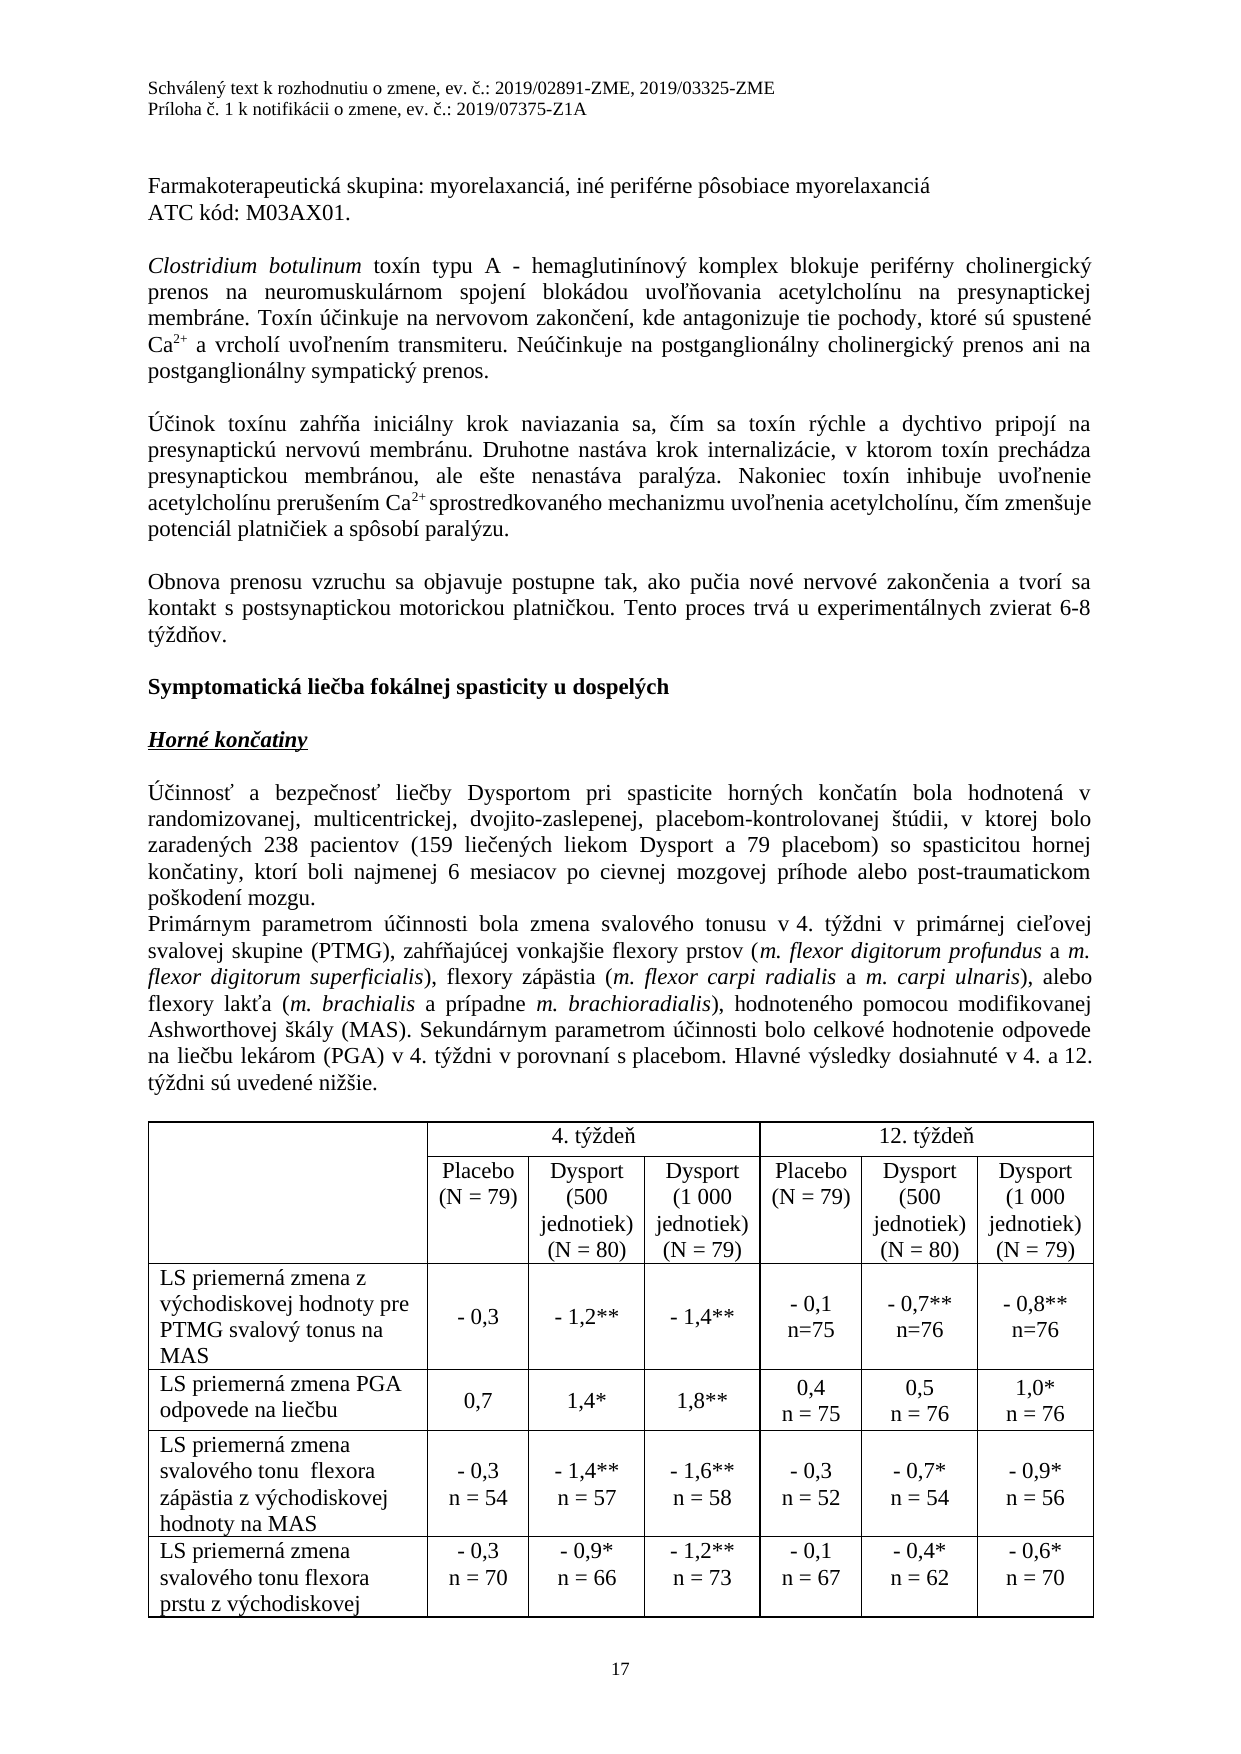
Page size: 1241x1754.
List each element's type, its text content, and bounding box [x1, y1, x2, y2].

table_cell Placebo (N = 79) [428, 1157, 528, 1262]
table_cell Dysport (1 000 jednotiek) (N = 79) [645, 1157, 759, 1262]
table_header 4. týždeň [428, 1123, 759, 1156]
text Symptomatická liečba fokálnej spasticity u dospelých [148, 673, 1092, 700]
table_cell - 1,4** [645, 1264, 759, 1369]
table_cell 1,4* [529, 1370, 644, 1430]
table_cell - 0,9* n = 66 [529, 1537, 644, 1616]
table_cell - 0,3 [428, 1264, 528, 1369]
table_cell Dysport (500 jednotiek) (N = 80) [862, 1157, 977, 1262]
table_cell LS priemerná zmena PGA odpovede na liečbu [149, 1370, 427, 1430]
text Clostridium botulinum toxín typu A - hemaglutinínový komplex blokuje periférny cholinergický prenos na neuromuskulárnom spojení blokádou uvoľňovania acetylcholínu na presynaptickej membráne. Toxín účinkuje na nervovom zakončení, kde antagonizuje tie pochody, ktoré sú spustené Ca2+ a vrcholí uvoľnením transmiteru. Neúčinkuje na postganglionálny cholinergický prenos ani na postganglionálny sympatický prenos. [148, 252, 1092, 383]
table_cell - 1,2** n = 73 [645, 1537, 759, 1616]
table_cell - 0,3 n = 70 [428, 1537, 528, 1616]
table_cell Placebo (N = 79) [761, 1157, 861, 1262]
table_cell LS priemerná zmena svalového tonu flexora zápästia z východiskovej hodnoty na MAS [149, 1431, 427, 1536]
text Farmakoterapeutická skupina: myorelaxanciá, iné periférne pôsobiace myorelaxanciá [148, 173, 1092, 199]
table_cell Dysport (500 jednotiek) (N = 80) [529, 1157, 644, 1262]
table_cell 1,8** [645, 1370, 759, 1430]
table_cell - 1,4** n = 57 [529, 1431, 644, 1536]
table_cell 0,4 n = 75 [761, 1370, 861, 1430]
table_cell - 0,6* n = 70 [978, 1537, 1093, 1616]
table_cell - 0,7* n = 54 [862, 1431, 977, 1536]
table_cell - 0,7** n=76 [862, 1264, 977, 1369]
table_cell 0,5 n = 76 [862, 1370, 977, 1430]
table_cell - 0,3 n = 54 [428, 1431, 528, 1536]
text Horné končatiny [148, 726, 1092, 752]
table_cell Dysport (1 000 jednotiek) (N = 79) [978, 1157, 1093, 1262]
text Účinok toxínu zahŕňa iniciálny krok naviazania sa, čím sa toxín rýchle a dychtivo pripojí na presynaptickú nervovú membránu. Druhotne nastáva krok internalizácie, v ktorom toxín prechádza presynaptickou membránou, ale ešte nenastáva paralýza. Nakoniec toxín inhibuje uvoľnenie acetylcholínu prerušením Ca2+ sprostredkovaného mechanizmu uvoľnenia acetylcholínu, čím zmenšuje potenciál platničiek a spôsobí paralýzu. [148, 410, 1092, 542]
table_cell - 0,8** n=76 [978, 1264, 1093, 1369]
text ATC kód: M03AX01. [148, 199, 1092, 225]
text Účinnosť a bezpečnosť liečby Dysportom pri spasticite horných končatín bola hodnotená v randomizovanej, multicentrickej, dvojito-zaslepenej, placebom-kontrolovanej štúdii, v ktorej bolo zaradených 238 pacientov (159 liečených liekom Dysport a 79 placebom) so spasticitou hornej končatiny, ktorí boli najmenej 6 mesiacov po cievnej mozgovej príhode alebo post-traumatickom poškodení mozgu. [148, 779, 1092, 911]
table_cell - 0,3 n = 52 [761, 1431, 861, 1536]
table_header 12. týždeň [761, 1123, 1093, 1156]
table_cell - 0,1 n = 67 [761, 1537, 861, 1616]
table_cell 1,0* n = 76 [978, 1370, 1093, 1430]
table_cell - 0,4* n = 62 [862, 1537, 977, 1616]
table_cell 0,7 [428, 1370, 528, 1430]
table_cell LS priemerná zmena z východiskovej hodnoty pre PTMG svalový tonus na MAS [149, 1264, 427, 1369]
table_cell - 0,9* n = 56 [978, 1431, 1093, 1536]
text Obnova prenosu vzruchu sa objavuje postupne tak, ako pučia nové nervové zakončenia a tvorí sa kontakt s postsynaptickou motorickou platničkou. Tento proces trvá u experimentálnych zvierat 6-8 týždňov. [148, 568, 1092, 647]
table_cell - 1,6** n = 58 [645, 1431, 759, 1536]
text Primárnym parametrom účinnosti bola zmena svalového tonusu v 4. týždni v primárnej cieľovej svalovej skupine (PTMG), zahŕňajúcej vonkajšie flexory prstov (m. flexor digitorum profundus a m. flexor digitorum superficialis), flexory zápästia (m. flexor carpi radialis a m. carpi ulnaris), alebo flexory lakťa (m. brachialis a prípadne m. brachioradialis), hodnoteného pomocou modifikovanej Ashworthovej škály (MAS). Sekundárnym parametrom účinnosti bolo celkové hodnotenie odpovede na liečbu lekárom (PGA) v 4. týždni v porovnaní s placebom. Hlavné výsledky dosiahnuté v 4. a 12. týždni sú uvedené nižšie. [148, 911, 1092, 1095]
table_cell - 0,1 n=75 [761, 1264, 861, 1369]
table_cell - 1,2** [529, 1264, 644, 1369]
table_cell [149, 1537, 427, 1616]
table_header [149, 1123, 427, 1262]
